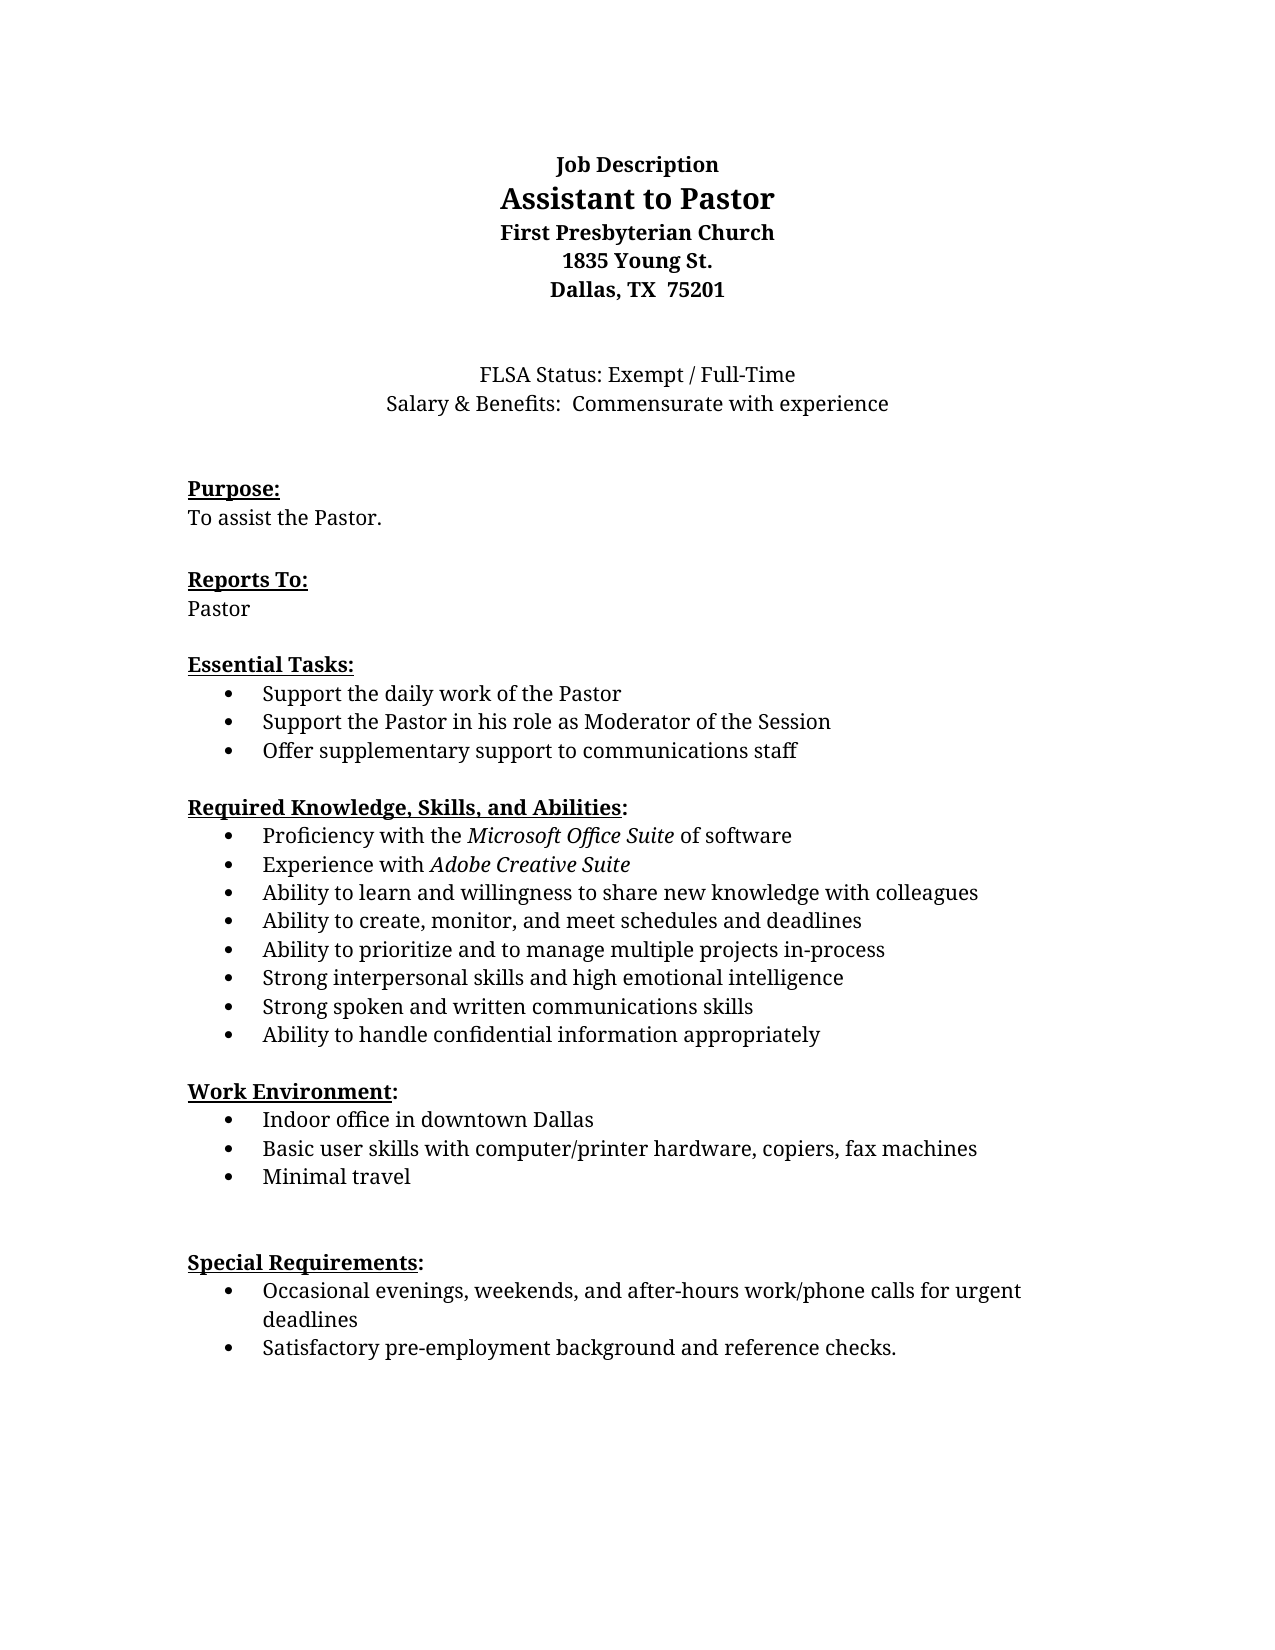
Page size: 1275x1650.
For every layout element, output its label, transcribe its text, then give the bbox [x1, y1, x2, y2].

list Minimal travel [225, 1162, 1087, 1191]
text Pastor [187, 594, 1087, 622]
list Strong interpersonal skills and high emotional intelligence [225, 963, 1087, 992]
text Dallas, TX 75201 [187, 275, 1087, 303]
text Reports To: [187, 565, 1087, 594]
list Strong spoken and written communications skills [225, 992, 1087, 1020]
list Proficiency with the Microsoft Office Suite of software [225, 821, 1087, 850]
text Special Requirements: [187, 1248, 1087, 1276]
list Indoor office in downtown Dallas [225, 1106, 1087, 1134]
text FLSA Status: Exempt / Full-Time [187, 361, 1087, 389]
list Ability to learn and willingness to share new knowledge with colleagues [225, 878, 1087, 907]
list Support the daily work of the Pastor [225, 679, 1087, 707]
list Ability to handle confidential information appropriately [225, 1020, 1087, 1049]
text To assist the Pastor. [187, 503, 1087, 531]
text 1835 Young St. [187, 247, 1087, 275]
list Satisfactory pre-employment background and reference checks. [225, 1333, 1087, 1362]
text Required Knowledge, Skills, and Abilities: [187, 793, 1087, 821]
text Purpose: [187, 474, 1087, 503]
text Job Description [187, 150, 1087, 178]
list Basic user skills with computer/printer hardware, copiers, fax machines [225, 1134, 1087, 1162]
list Ability to create, monitor, and meet schedules and deadlines [225, 907, 1087, 935]
list Support the Pastor in his role as Moderator of the Session [225, 707, 1087, 736]
text Salary & Benefits: Commensurate with experience [187, 389, 1087, 417]
text First Presbyterian Church [187, 218, 1087, 247]
list Occasional evenings, weekends, and after-hours work/phone calls for urgent deadlines [225, 1276, 1087, 1333]
text Essential Tasks: [187, 651, 1087, 679]
list Offer supplementary support to communications staff [225, 736, 1087, 764]
list Ability to prioritize and to manage multiple projects in-process [225, 935, 1087, 963]
text Assistant to Pastor [187, 178, 1087, 218]
text Work Environment: [187, 1077, 1087, 1106]
list Experience with Adobe Creative Suite [225, 850, 1087, 878]
